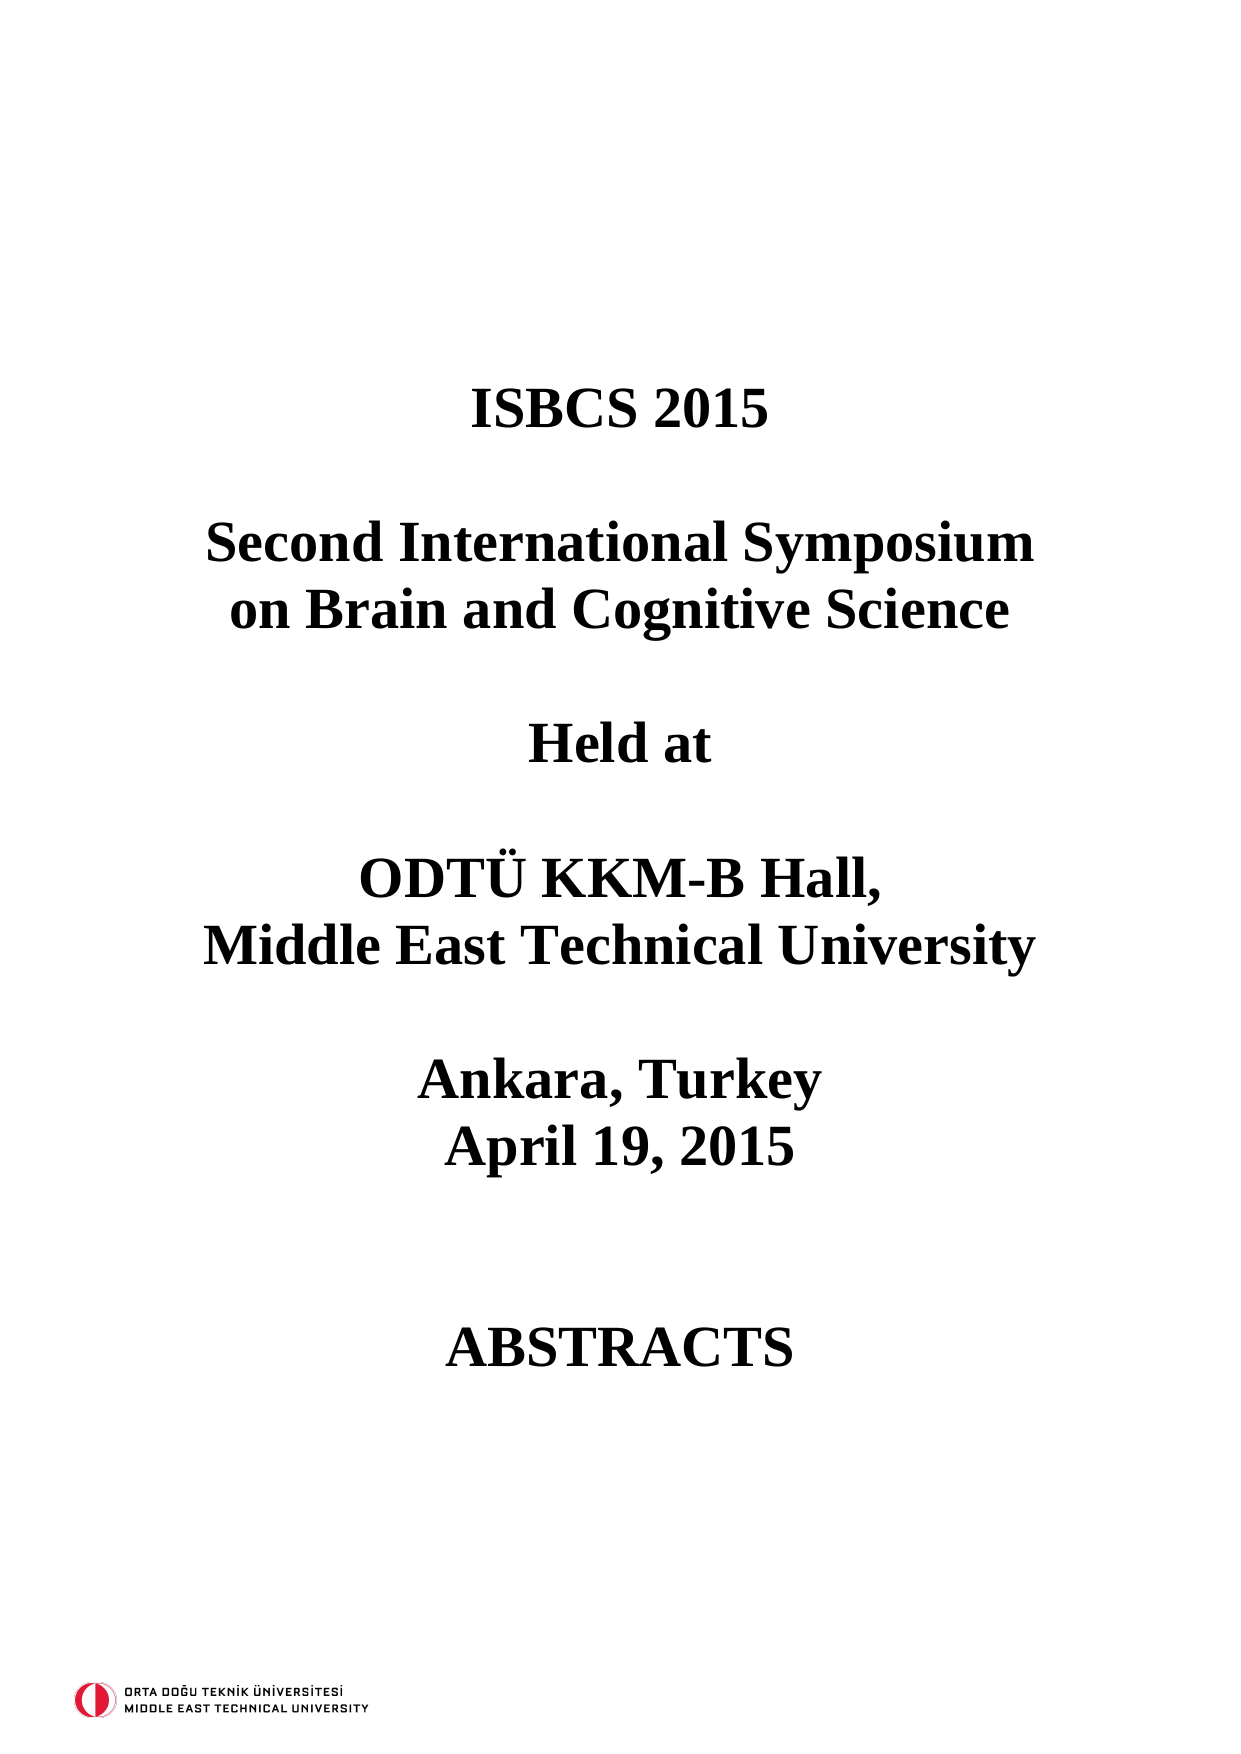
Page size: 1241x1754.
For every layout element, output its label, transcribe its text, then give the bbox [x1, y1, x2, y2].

picture [31, 1647, 411, 1754]
text Middle East Technical University [150, 909, 1090, 977]
text Ankara, Turkey [150, 1044, 1090, 1111]
text Held at [150, 708, 1090, 775]
text ABSTRACTS [150, 1312, 1090, 1379]
text Second International Symposium [150, 507, 1090, 574]
text ODTÜ KKM-B Hall, [150, 842, 1090, 909]
text on Brain and Cognitive Science [150, 574, 1090, 641]
text ISBCS 2015 [150, 373, 1090, 440]
text April 19, 2015 [150, 1111, 1090, 1178]
